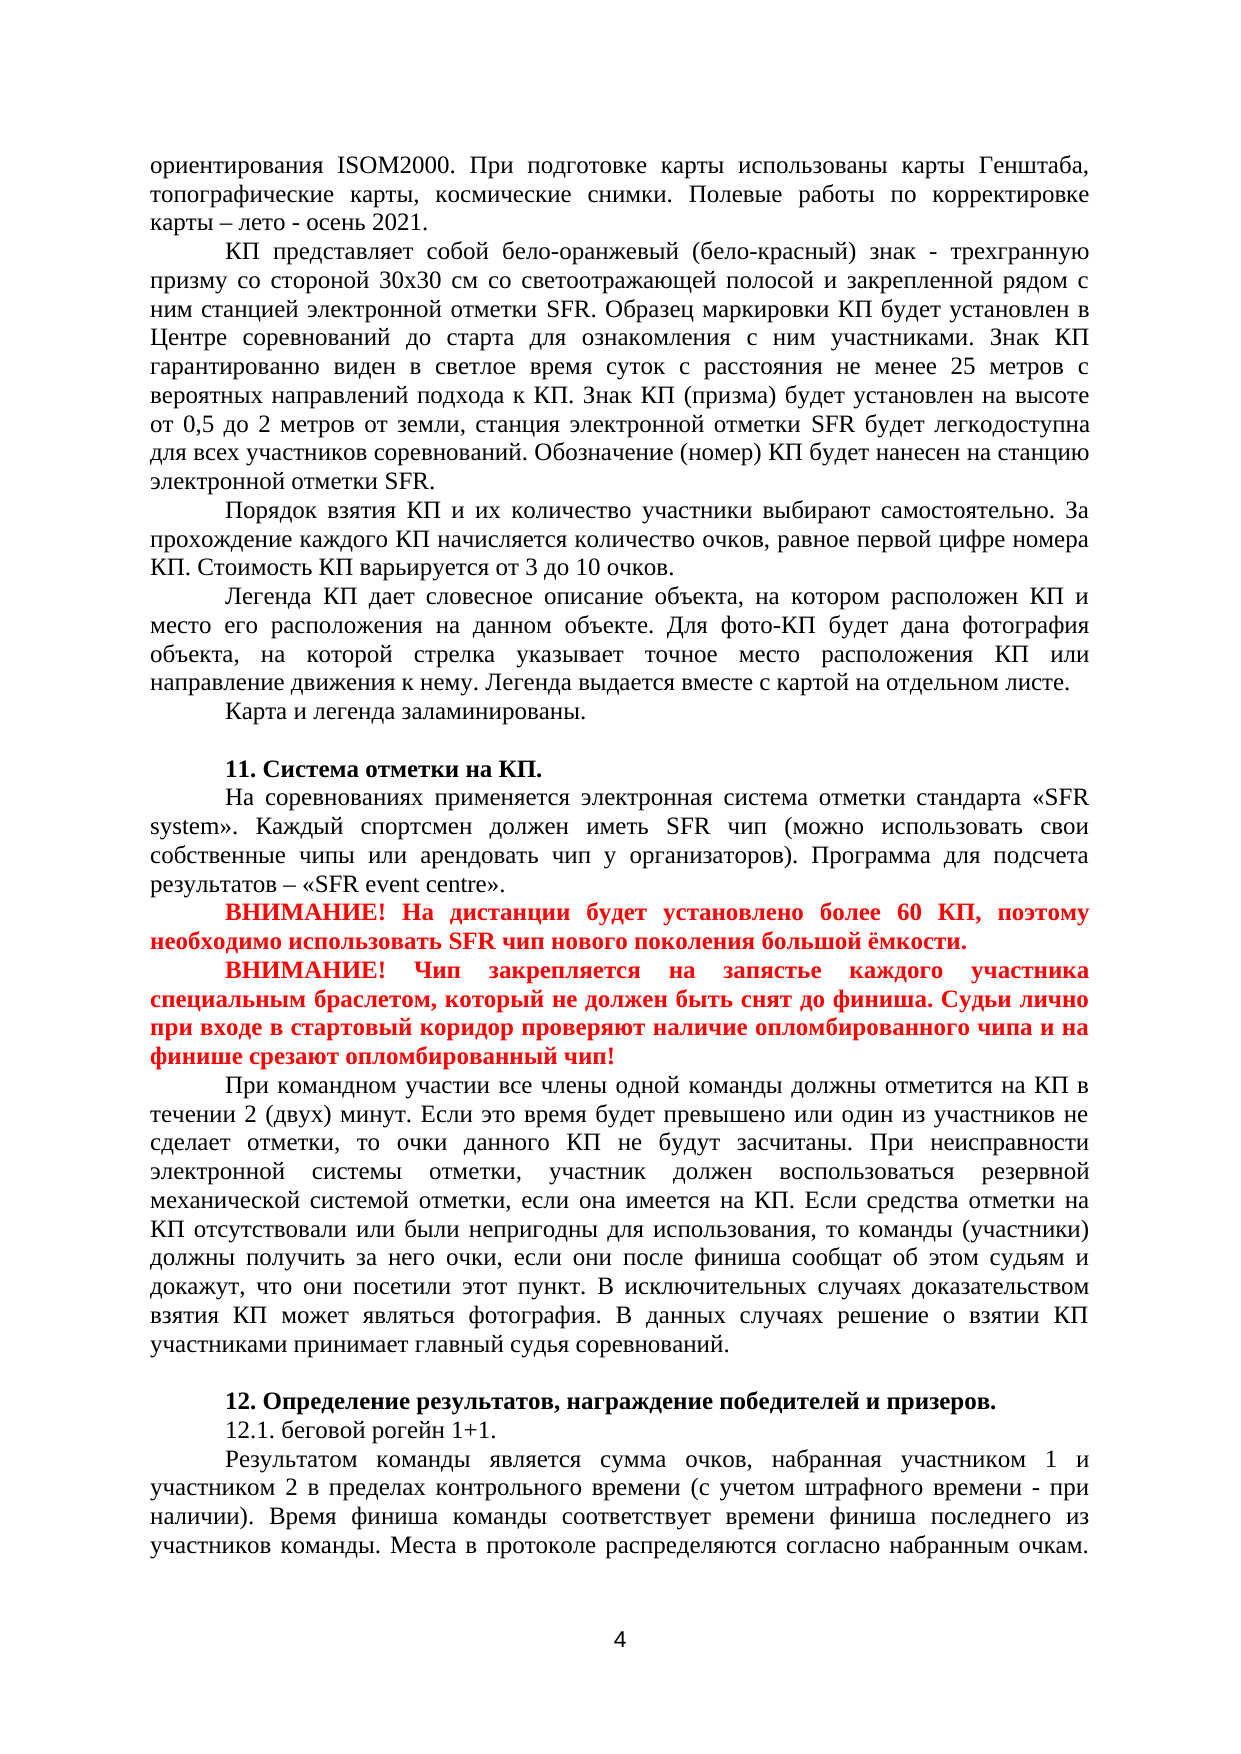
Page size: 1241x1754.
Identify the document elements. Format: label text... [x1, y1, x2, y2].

text При командном участии все члены одной команды должны отметится на КП в течении 2 (двух) минут. Если это время будет превышено или один из участников не сделает отметки, то очки данного КП не будут засчитаны. При неисправности электронной системы отметки, участник должен воспользоваться резервной механической системой отметки, если она имеется на КП. Если средства отметки на КП отсутствовали или были непригодны для использования, то команды (участники) должны получить за него очки, если они после финиша сообщат об этом судьям и докажут, что они посетили этот пункт. В исключительных случаях доказательством взятия КП может являться фотография. В данных случаях решение о взятии КП участниками принимает главный судья соревнований. [150, 1070, 1090, 1357]
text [150, 1444, 1090, 1559]
text КП представляет собой бело-оранжевый (бело-красный) знак - трехгранную призму со стороной 30x30 см со светоотражающей полосой и закрепленной рядом с ним станцией электронной отметки SFR. Образец маркировки КП будет установлен в Центре соревнований до старта для ознакомления с ним участниками. Знак КП гарантированно виден в светлое время суток с расстояния не менее 25 метров с вероятных направлений подхода к КП. Знак КП (призма) будет установлен на высоте от 0,5 до 2 метров от земли, станция электронной отметки SFR будет легкодоступна для всех участников соревнований. Обозначение (номер) КП будет нанесен на станцию электронной отметки SFR. [150, 236, 1090, 495]
text Порядок взятия КП и их количество участники выбирают самостоятельно. За прохождение каждого КП начисляется количество очков, равное первой цифре номера КП. Стоимость КП варьируется от 3 до 10 очков. [150, 495, 1090, 581]
text 12. Определение результатов, награждение победителей и призеров. [150, 1386, 1090, 1415]
text ВНИМАНИЕ! На дистанции будет установлено более 60 КП, поэтому необходимо использовать SFR чип нового поколения большой ёмкости. [150, 897, 1090, 955]
text 12.1. беговой рогейн 1+1. [150, 1415, 1090, 1444]
text На соревнованиях применяется электронная система отметки стандарта «SFR system». Каждый спортсмен должен иметь SFR чип (можно использовать свои собственные чипы или арендовать чип у организаторов). Программа для подсчета результатов – «SFR event centre». [150, 782, 1090, 897]
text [150, 150, 1090, 236]
text Карта и легенда заламинированы. [150, 696, 1090, 725]
text 11. Система отметки на КП. [150, 754, 1090, 782]
text ВНИМАНИЕ! Чип закрепляется на запястье каждого участника специальным браслетом, который не должен быть снят до финиша. Судьи лично при входе в стартовый коридор проверяют наличие опломбированного чипа и на финише срезают опломбированный чип! [150, 955, 1090, 1070]
text Легенда КП дает словесное описание объекта, на котором расположен КП и место его расположения на данном объекте. Для фото-КП будет дана фотография объекта, на которой стрелка указывает точное место расположения КП или направление движения к нему. Легенда выдается вместе с картой на отдельном листе. [150, 581, 1090, 696]
